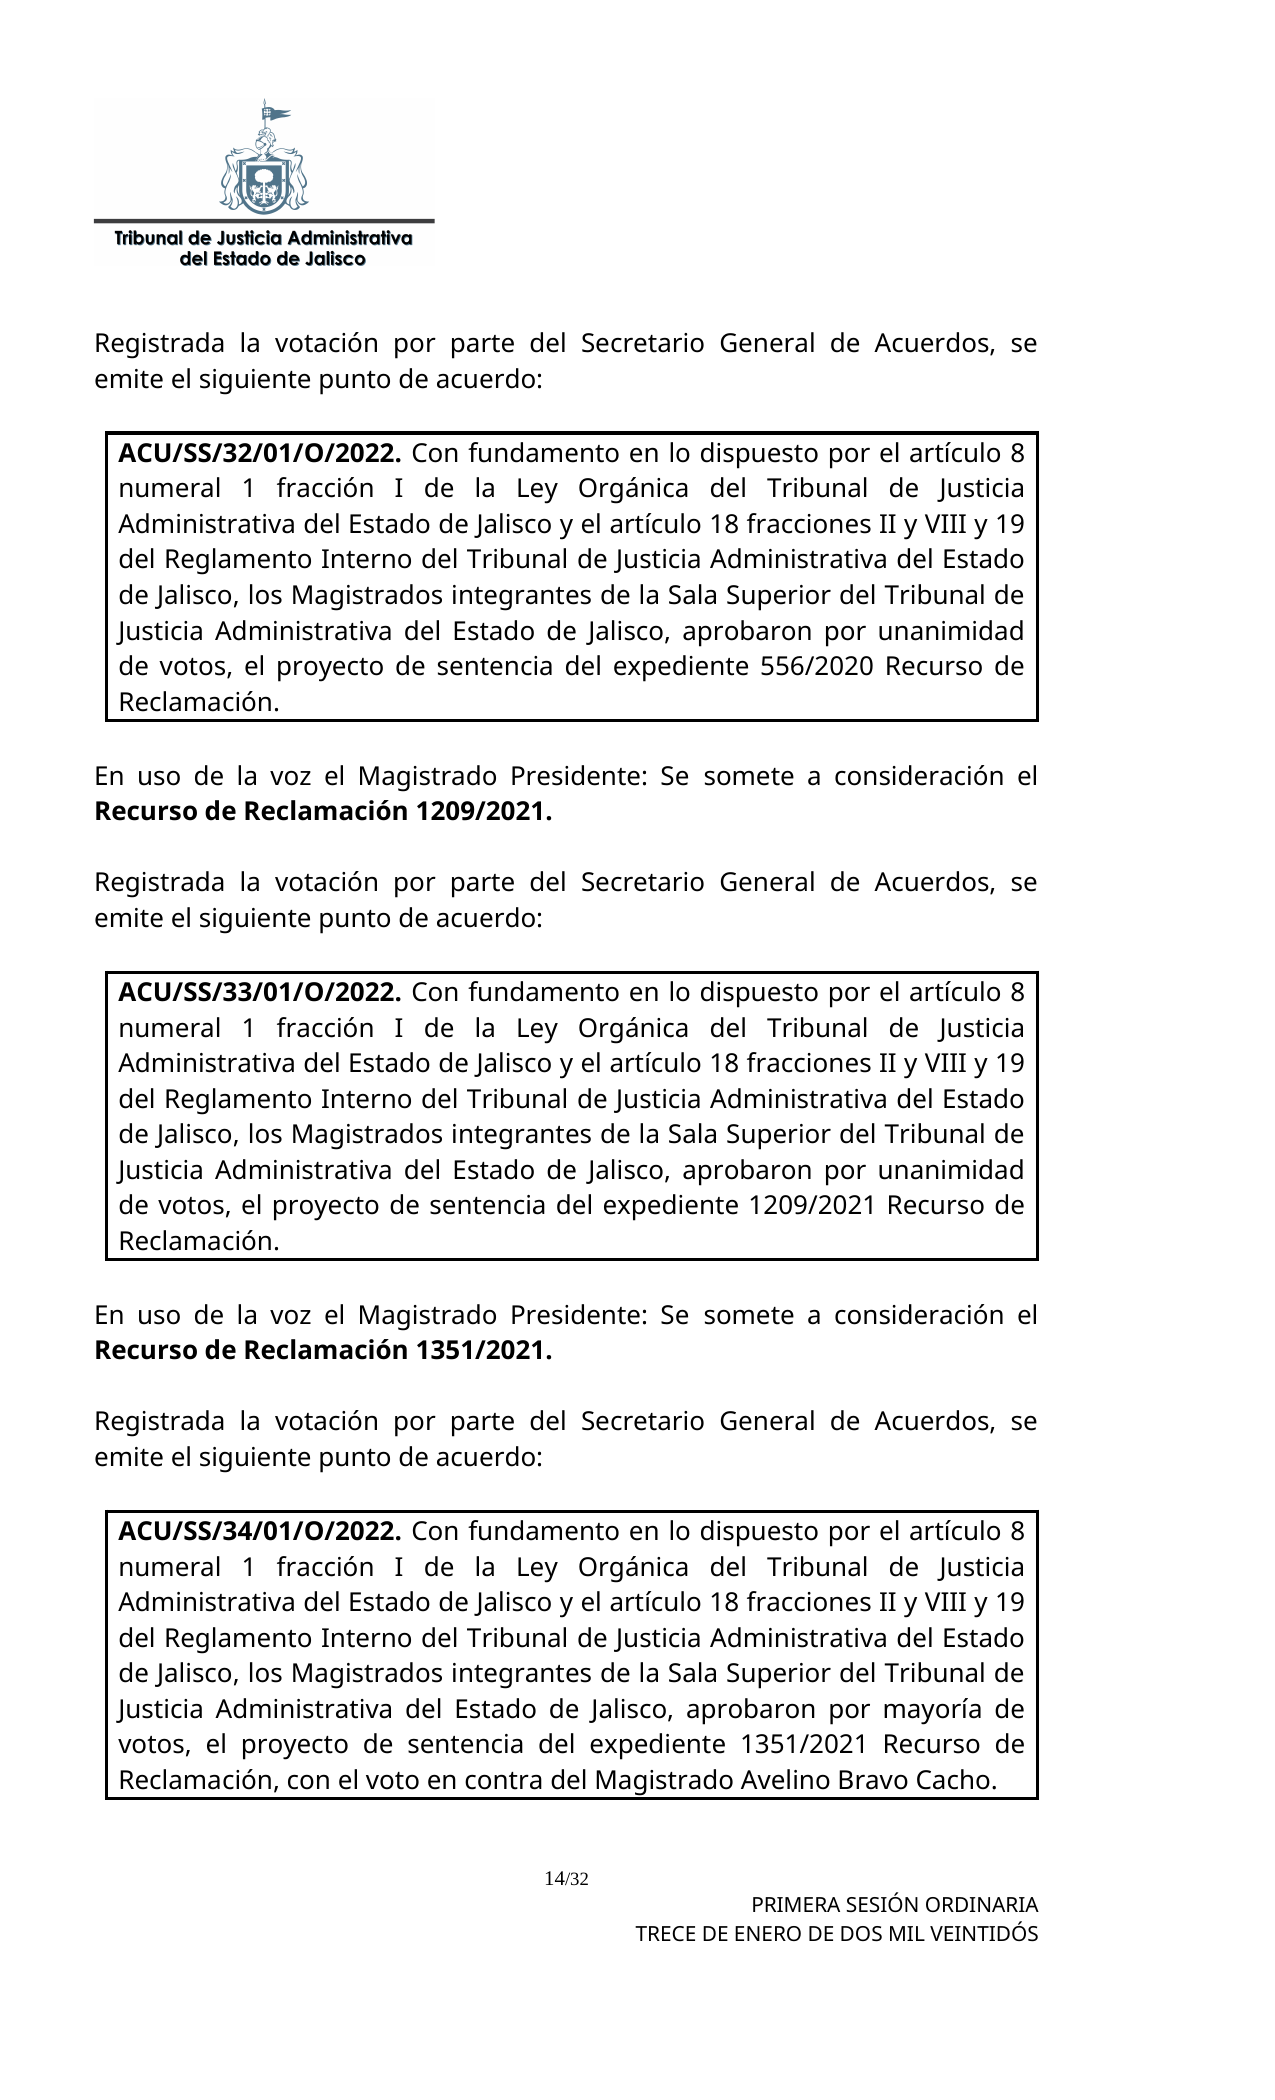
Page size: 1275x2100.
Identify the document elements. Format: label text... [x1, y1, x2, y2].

table_header ACU/SS/32/01/O/2022. Con fundamento en lo dispuesto por el artículo 8 numeral 1 fracción I de la Ley Orgánica del Tribunal de Justicia Administrativa del Estado de Jalisco y el artículo 18 fracciones II y VIII y 19 del Reglamento Interno del Tribunal de Justicia Administrativa del Estado de Jalisco, los Magistrados integrantes de la Sala Superior del Tribunal de Justicia Administrativa del Estado de Jalisco, aprobaron por unanimidad de votos, el proyecto de sentencia del expediente 556/2020 Recurso de Reclamación. [108, 435, 1036, 719]
text En uso de la voz el Magistrado Presidente: Se somete a consideración el Recurso de Reclamación 1351/2021. [94, 1296, 1039, 1367]
table_header ACU/SS/33/01/O/2022. Con fundamento en lo dispuesto por el artículo 8 numeral 1 fracción I de la Ley Orgánica del Tribunal de Justicia Administrativa del Estado de Jalisco y el artículo 18 fracciones II y VIII y 19 del Reglamento Interno del Tribunal de Justicia Administrativa del Estado de Jalisco, los Magistrados integrantes de la Sala Superior del Tribunal de Justicia Administrativa del Estado de Jalisco, aprobaron por unanimidad de votos, el proyecto de sentencia del expediente 1209/2021 Recurso de Reclamación. [108, 974, 1036, 1258]
text Registrada la votación por parte del Secretario General de Acuerdos, se emite el siguiente punto de acuerdo: [94, 1403, 1039, 1474]
text Registrada la votación por parte del Secretario General de Acuerdos, se emite el siguiente punto de acuerdo: [94, 864, 1039, 935]
table_header ACU/SS/34/01/O/2022. Con fundamento en lo dispuesto por el artículo 8 numeral 1 fracción I de la Ley Orgánica del Tribunal de Justicia Administrativa del Estado de Jalisco y el artículo 18 fracciones II y VIII y 19 del Reglamento Interno del Tribunal de Justicia Administrativa del Estado de Jalisco, los Magistrados integrantes de la Sala Superior del Tribunal de Justicia Administrativa del Estado de Jalisco, aprobaron por mayoría de votos, el proyecto de sentencia del expediente 1351/2021 Recurso de Reclamación, con el voto en contra del Magistrado Avelino Bravo Cacho. [108, 1513, 1036, 1797]
text En uso de la voz el Magistrado Presidente: Se somete a consideración el Recurso de Reclamación 1209/2021. [94, 757, 1039, 828]
text Registrada la votación por parte del Secretario General de Acuerdos, se emite el siguiente punto de acuerdo: [94, 325, 1039, 396]
picture [93, 98, 435, 266]
